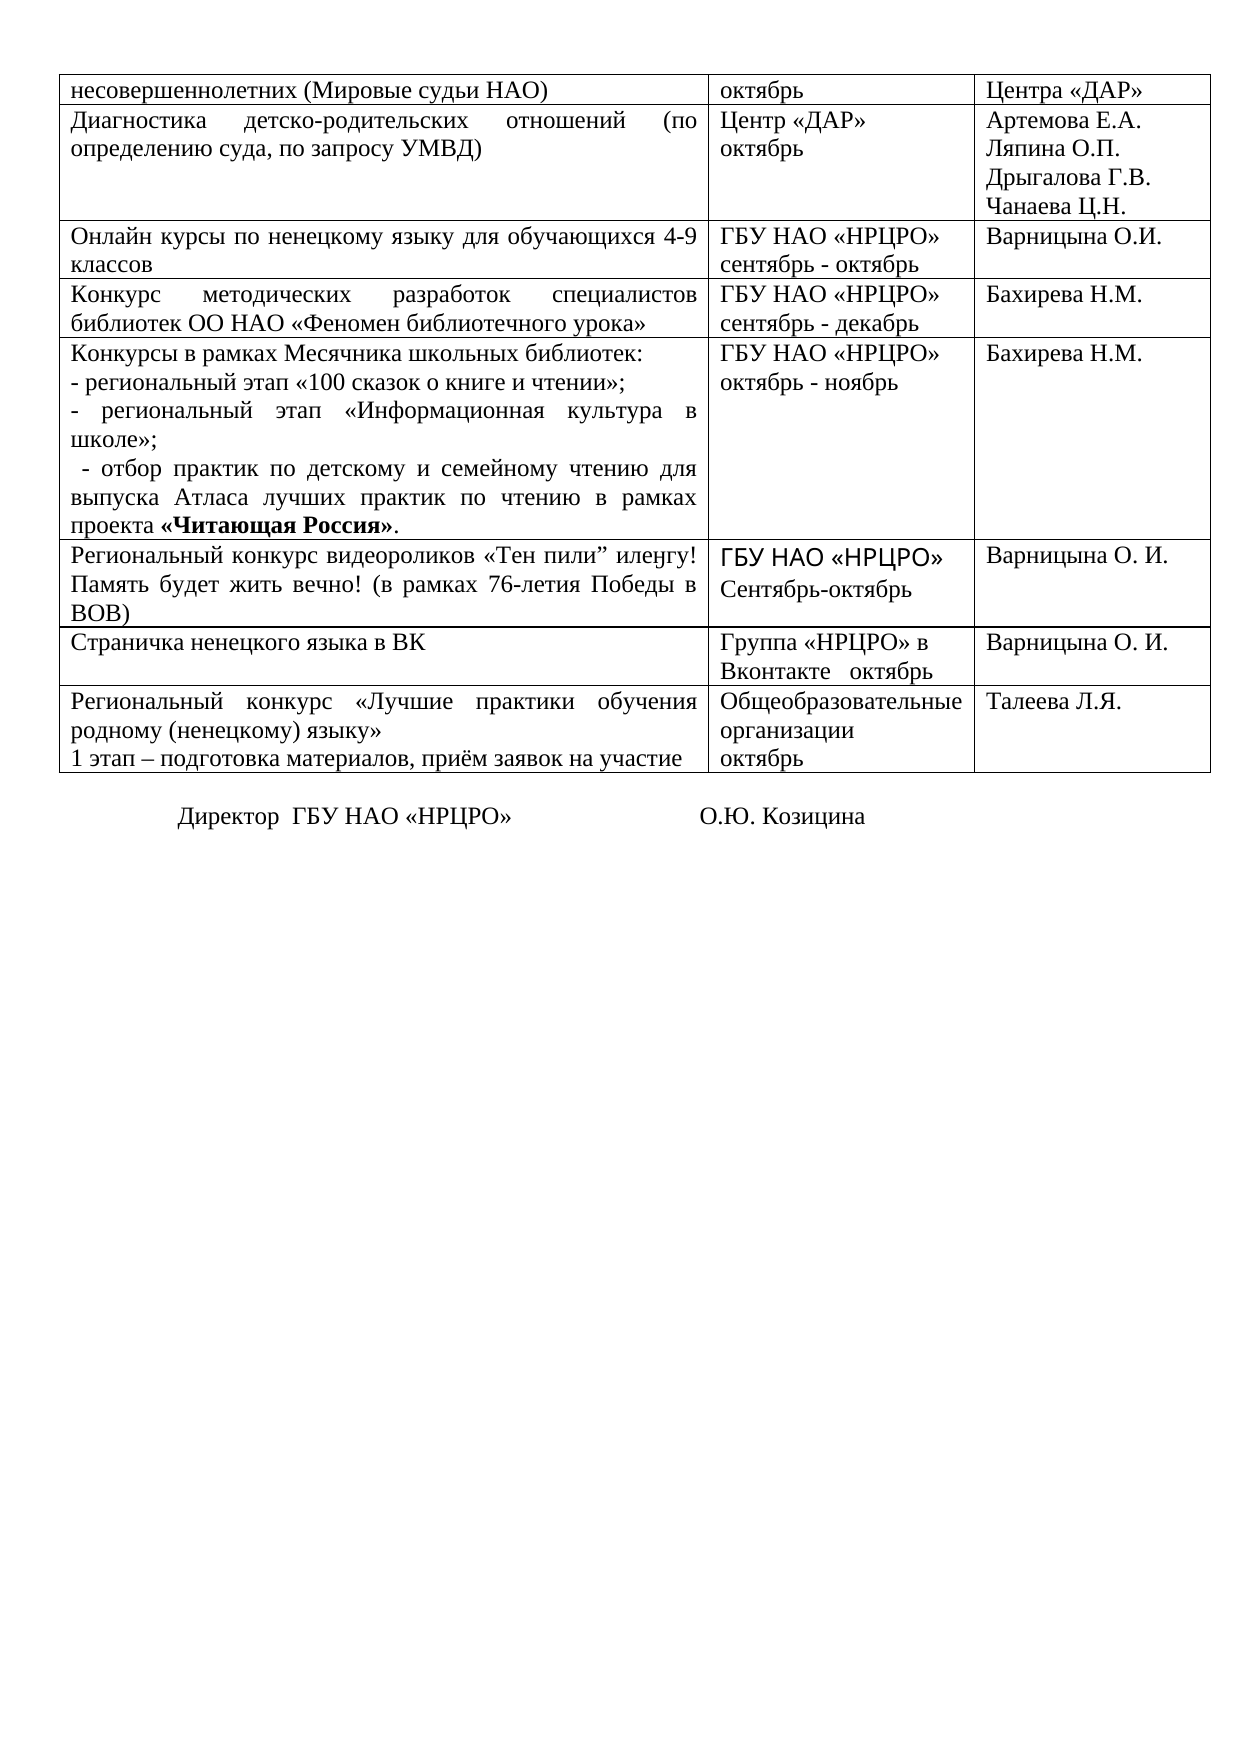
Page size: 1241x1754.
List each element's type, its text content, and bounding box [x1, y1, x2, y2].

table_cell Конкурс методических разработок специалистов библиотек ОО НАО «Феномен библиотечного урока» [60, 279, 708, 337]
table_cell Талеева Л.Я. [975, 686, 1210, 772]
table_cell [975, 75, 1210, 104]
table_cell ГБУ НАО «НРЦРО» сентябрь - октябрь [709, 221, 974, 278]
text Директор ГБУ НАО «НРЦРО» О.Ю. Козицина [177, 801, 1152, 829]
table_cell Варницына О. И. [975, 540, 1210, 626]
table_cell Общеобразовательные организации октябрь [709, 686, 974, 772]
table_cell Конкурсы в рамках Месячника школьных библиотек: - региональный этап «100 сказок о книге и чтении»; - региональный этап «Информационная культура в школе»; - отбор практик по детскому и семейному чтению для выпуска Атласа лучших практик по чтению в рамках проекта «Читающая Россия». [60, 338, 708, 539]
table_cell Группа «НРЦРО» в Вконтакте октябрь [709, 628, 974, 685]
table_cell Региональный конкурс видеороликов «Тен пили” илеӈгу! Память будет жить вечно! (в рамках 76-летия Победы в ВОВ) [60, 540, 708, 626]
table_cell Онлайн курсы по ненецкому языку для обучающихся 4-9 классов [60, 221, 708, 278]
table_cell Бахирева Н.М. [975, 338, 1210, 539]
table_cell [60, 75, 708, 104]
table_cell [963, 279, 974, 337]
table_cell Центр «ДАР» октябрь [709, 105, 974, 220]
table_cell Центр «ДАР» октябрь [709, 75, 974, 104]
table_cell Бахирева Н.М. [975, 279, 1210, 337]
table_cell Артемова Е.А. Ляпина О.П. Дрыгалова Г.В. Чанаева Ц.Н. [975, 105, 1210, 220]
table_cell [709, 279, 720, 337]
table_cell Варницына О.И. [975, 221, 1210, 278]
table_cell Диагностика детско-родительских отношений (по определению суда, по запросу УМВД) [60, 105, 708, 220]
table_cell Варницына О. И. [975, 628, 1210, 685]
table_cell Страничка ненецкого языка в ВК [60, 628, 708, 685]
table_cell ГБУ НАО «НРЦРО» октябрь - ноябрь [709, 338, 974, 539]
table_cell ГБУ НАО «НРЦРО» Сентябрь-октябрь [709, 540, 974, 626]
table_cell Региональный конкурс «Лучшие практики обучения родному (ненецкому) языку» 1 этап – подготовка материалов, приём заявок на участие [60, 686, 708, 772]
